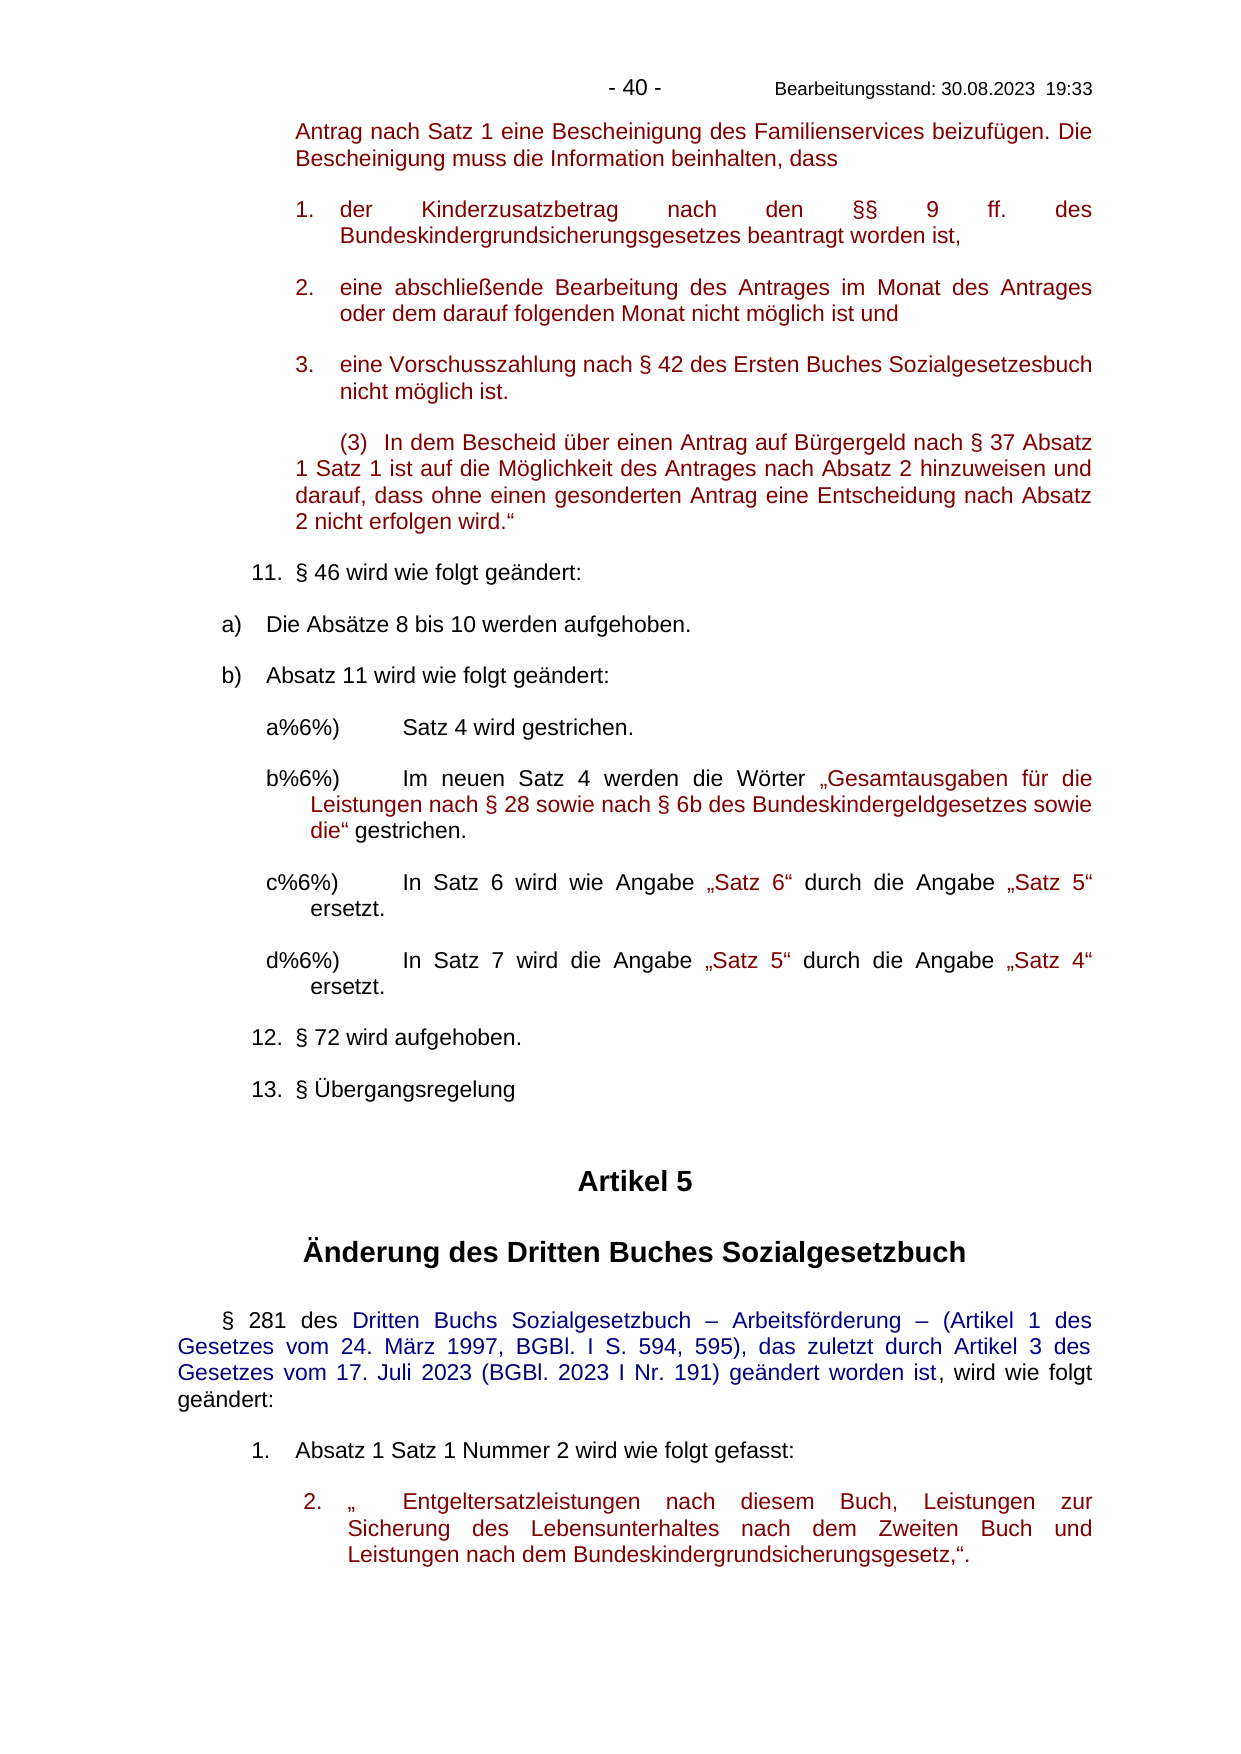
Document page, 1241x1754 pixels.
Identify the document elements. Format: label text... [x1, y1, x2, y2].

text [295, 118, 1093, 171]
text eine abschließende Bearbeitung des Antrages im Monat des Antrages oder dem darauf folgenden Monat nicht möglich ist und [295, 273, 1093, 326]
text Satz 4 wird gestrichen. [266, 713, 1093, 740]
list Die Absätze 8 bis 10 werden aufgehoben. [221, 611, 1093, 637]
text In Satz 7 wird die Angabe „Satz 5“ durch die Angabe „Satz 4“ ersetzt. [266, 947, 1093, 999]
text eine Vorschusszahlung nach § 42 des Ersten Buches Sozialgesetzesbuch nicht möglich ist. [295, 351, 1093, 404]
text Änderung des Dritten Buches Sozialgesetzbuch [177, 1236, 1093, 1269]
text Im neuen Satz 4 werden die Wörter „Gesamtausgaben für die Leistungen nach § 28 sowie nach § 6b des Bundeskindergeldgesetzes sowie die“ gestrichen. [266, 765, 1093, 844]
text Absatz 11 wird wie folgt geändert: [221, 662, 1093, 688]
text § 281 des Dritten Buchs Sozialgesetzbuch – Arbeitsförderung – (Artikel 1 des Gesetzes vom 24. März 1997, BGBl. I S. 594, 595), das zuletzt durch Artikel 3 des Gesetzes vom 17. Juli 2023 (BGBl. 2023 I Nr. 191) geändert worden ist, wird wie folgt geändert: [177, 1307, 1093, 1412]
text der Kinderzusatzbetrag nach den §§ 9 ff. des Bundeskindergrundsicherungsgesetzes beantragt worden ist, [295, 196, 1093, 248]
text § 46 wird wie folgt geändert: [251, 559, 1093, 586]
text § 72 wird aufgehoben. [251, 1024, 1093, 1051]
text Absatz 1 Satz 1 Nummer 2 wird wie folgt gefasst: [251, 1437, 1093, 1463]
list „ Entgeltersatzleistungen nach diesem Buch, Leistungen zur Sicherung des Lebensunterhaltes nach dem Zweiten Buch und Leistungen nach dem Bundeskindergrundsicherungsgesetz,“. [303, 1488, 1093, 1567]
text § Übergangsregelung [251, 1076, 1093, 1102]
text In Satz 6 wird wie Angabe „Satz 6“ durch die Angabe „Satz 5“ ersetzt. [266, 869, 1093, 922]
text In dem Bescheid über einen Antrag auf Bürgergeld nach § 37 Absatz 1 Satz 1 ist auf die Möglichkeit des Antrages nach Absatz 2 hinzuweisen und darauf, dass ohne einen gesonderten Antrag eine Entscheidung nach Absatz 2 nicht erfolgen wird.“ [295, 429, 1093, 534]
